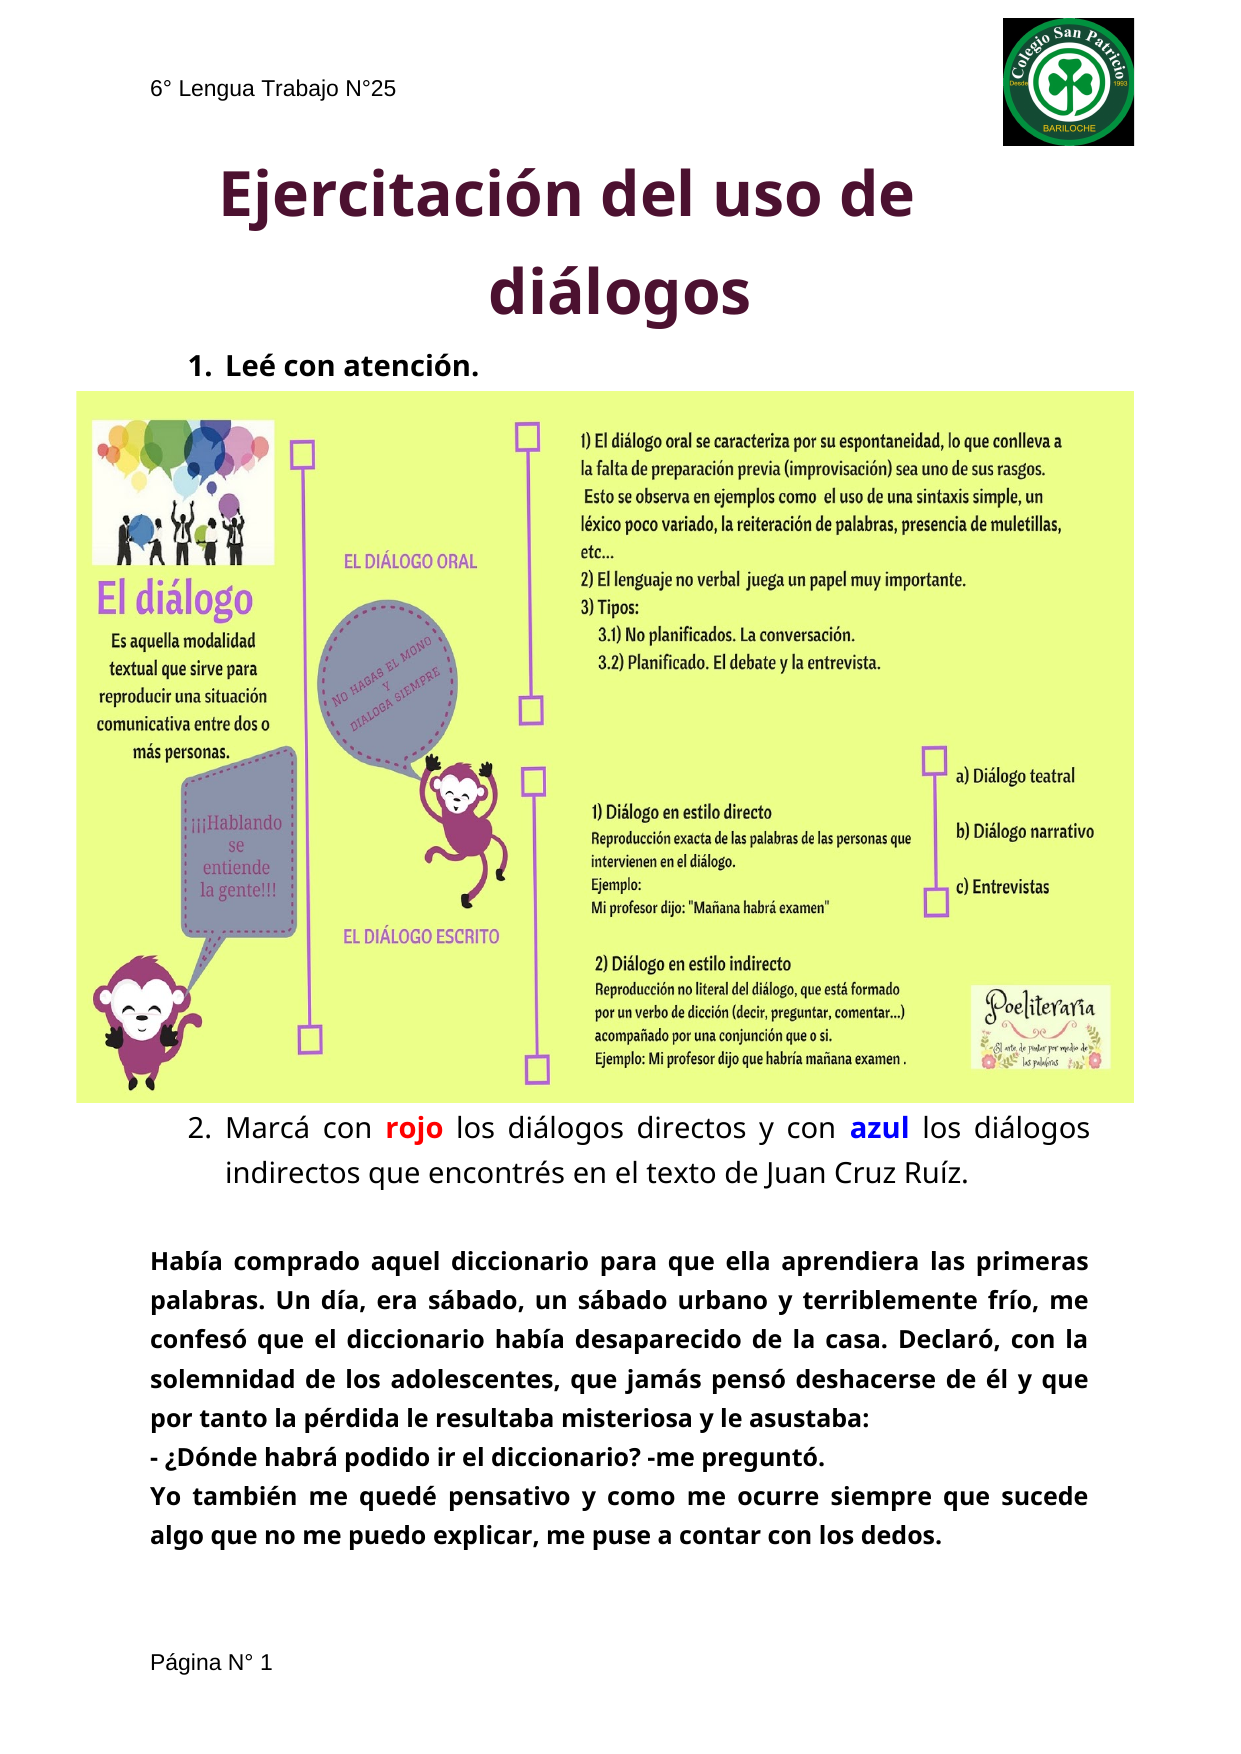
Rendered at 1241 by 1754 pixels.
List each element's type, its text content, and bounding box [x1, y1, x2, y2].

picture [1003, 18, 1135, 146]
list Marcá con rojo los diálogos directos y con azul los diálogos indirectos que encontrés en el texto de Juan Cruz Ruíz. [187, 1107, 1090, 1192]
text Ejercitación del uso de diálogos [150, 150, 1090, 333]
text - ¿Dónde habrá podido ir el diccionario? -me preguntó. [150, 1439, 1090, 1474]
text Yo también me quedé pensativo y como me ocurre siempre que sucede algo que no me puedo explicar, me puse a contar con los dedos. [150, 1479, 1090, 1552]
list Leé con atención. [187, 346, 1090, 385]
picture [76, 391, 1134, 1103]
text Había comprado aquel diccionario para que ella aprendiera las primeras palabras. Un día, era sábado, un sábado urbano y terriblemente frío, me confesó que el diccionario había desaparecido de la casa. Declaró, con la solemnidad de los adolescentes, que jamás pensó deshacerse de él y que por tanto la pérdida le resultaba misteriosa y le asustaba: [150, 1244, 1090, 1434]
